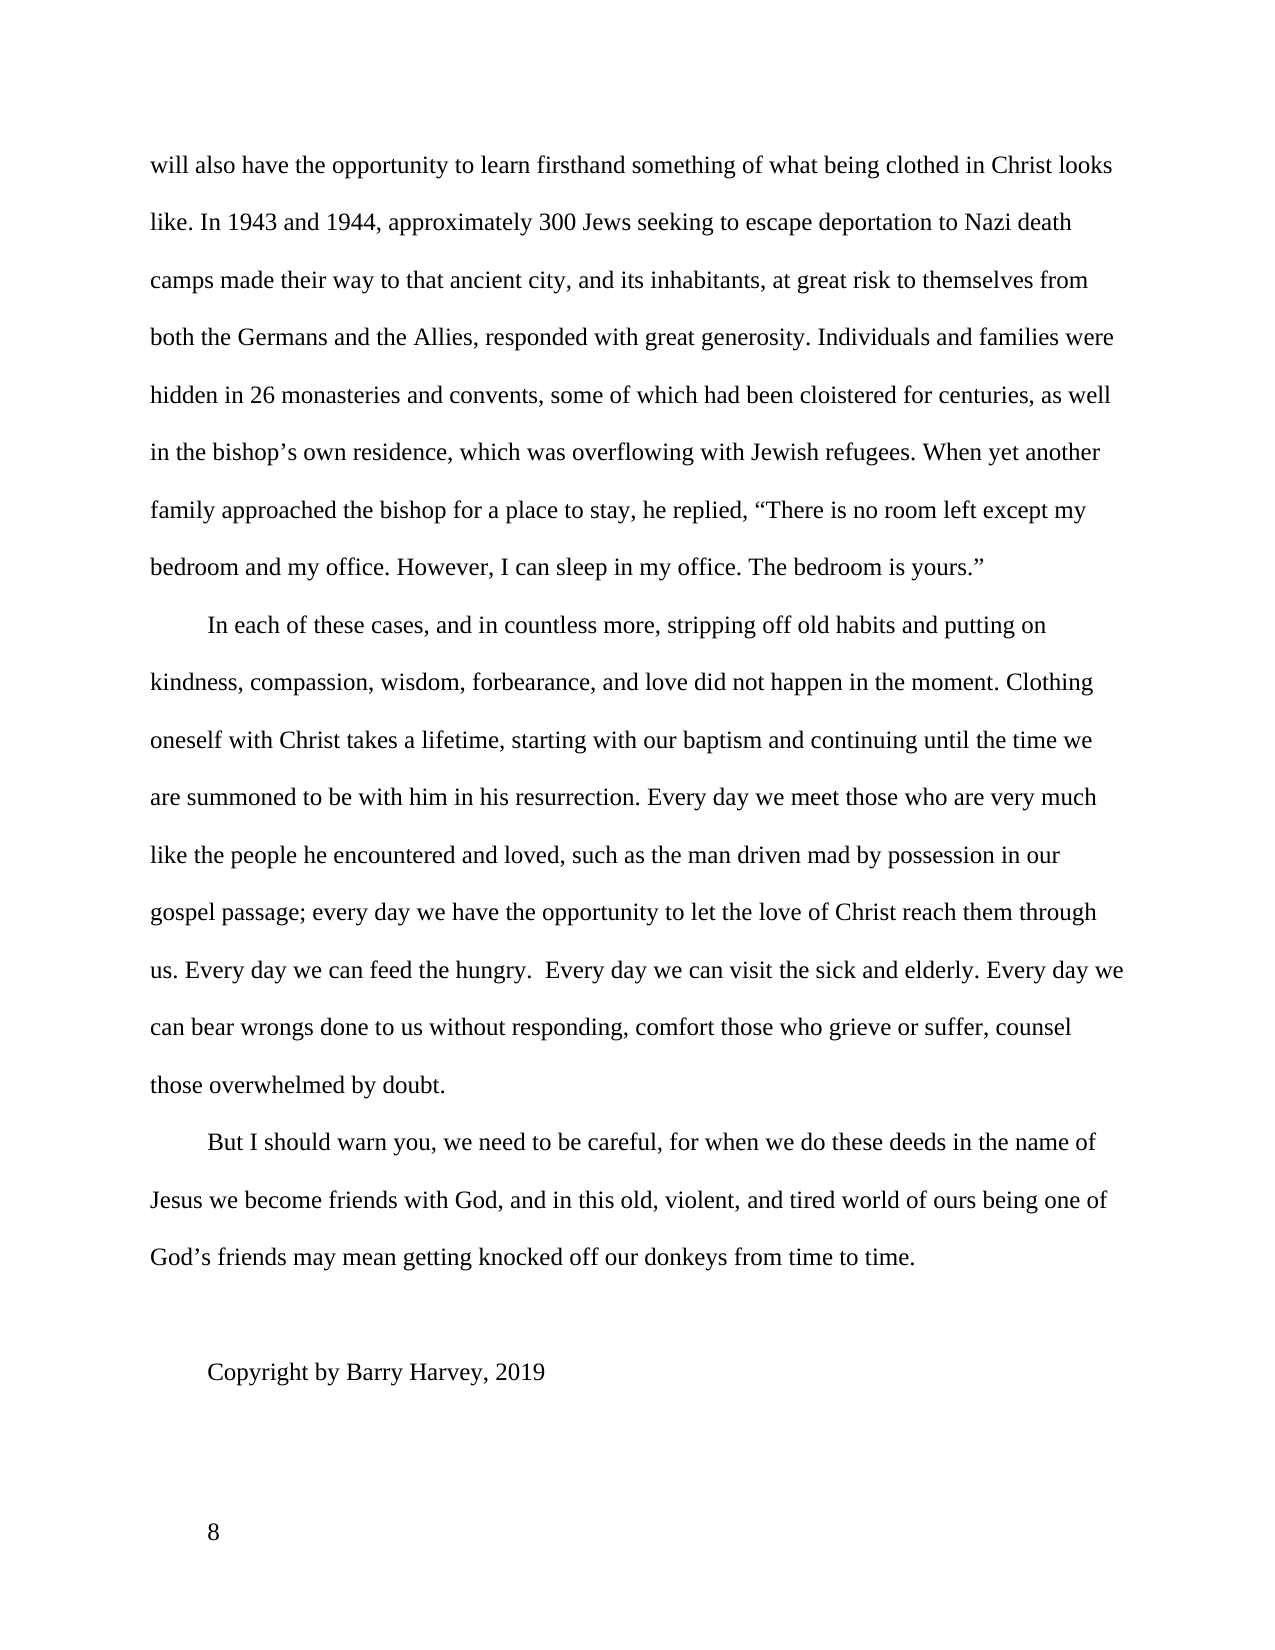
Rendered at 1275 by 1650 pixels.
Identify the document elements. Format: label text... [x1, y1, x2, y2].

text Copyright by Barry Harvey, 2019 [150, 1357, 1125, 1386]
text In each of these cases, and in countless more, stripping off old habits and putting on kindness, compassion, wisdom, forbearance, and love did not happen in the moment. Clothing oneself with Christ takes a lifetime, starting with our baptism and continuing until the time we are summoned to be with him in his resurrection. Every day we meet those who are very much like the people he encountered and loved, such as the man driven mad by possession in our gospel passage; every day we have the opportunity to let the love of Christ reach them through us. Every day we can feed the hungry. Every day we can visit the sick and elderly. Every day we can bear wrongs done to us without responding, comfort those who grieve or suffer, counsel those overwhelmed by doubt. [150, 610, 1125, 1099]
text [150, 150, 1125, 581]
text But I should warn you, we need to be careful, for when we do these deeds in the name of Jesus we become friends with God, and in this old, violent, and tired world of ours being one of God’s friends may mean getting knocked off our donkeys from time to time. [150, 1127, 1125, 1271]
